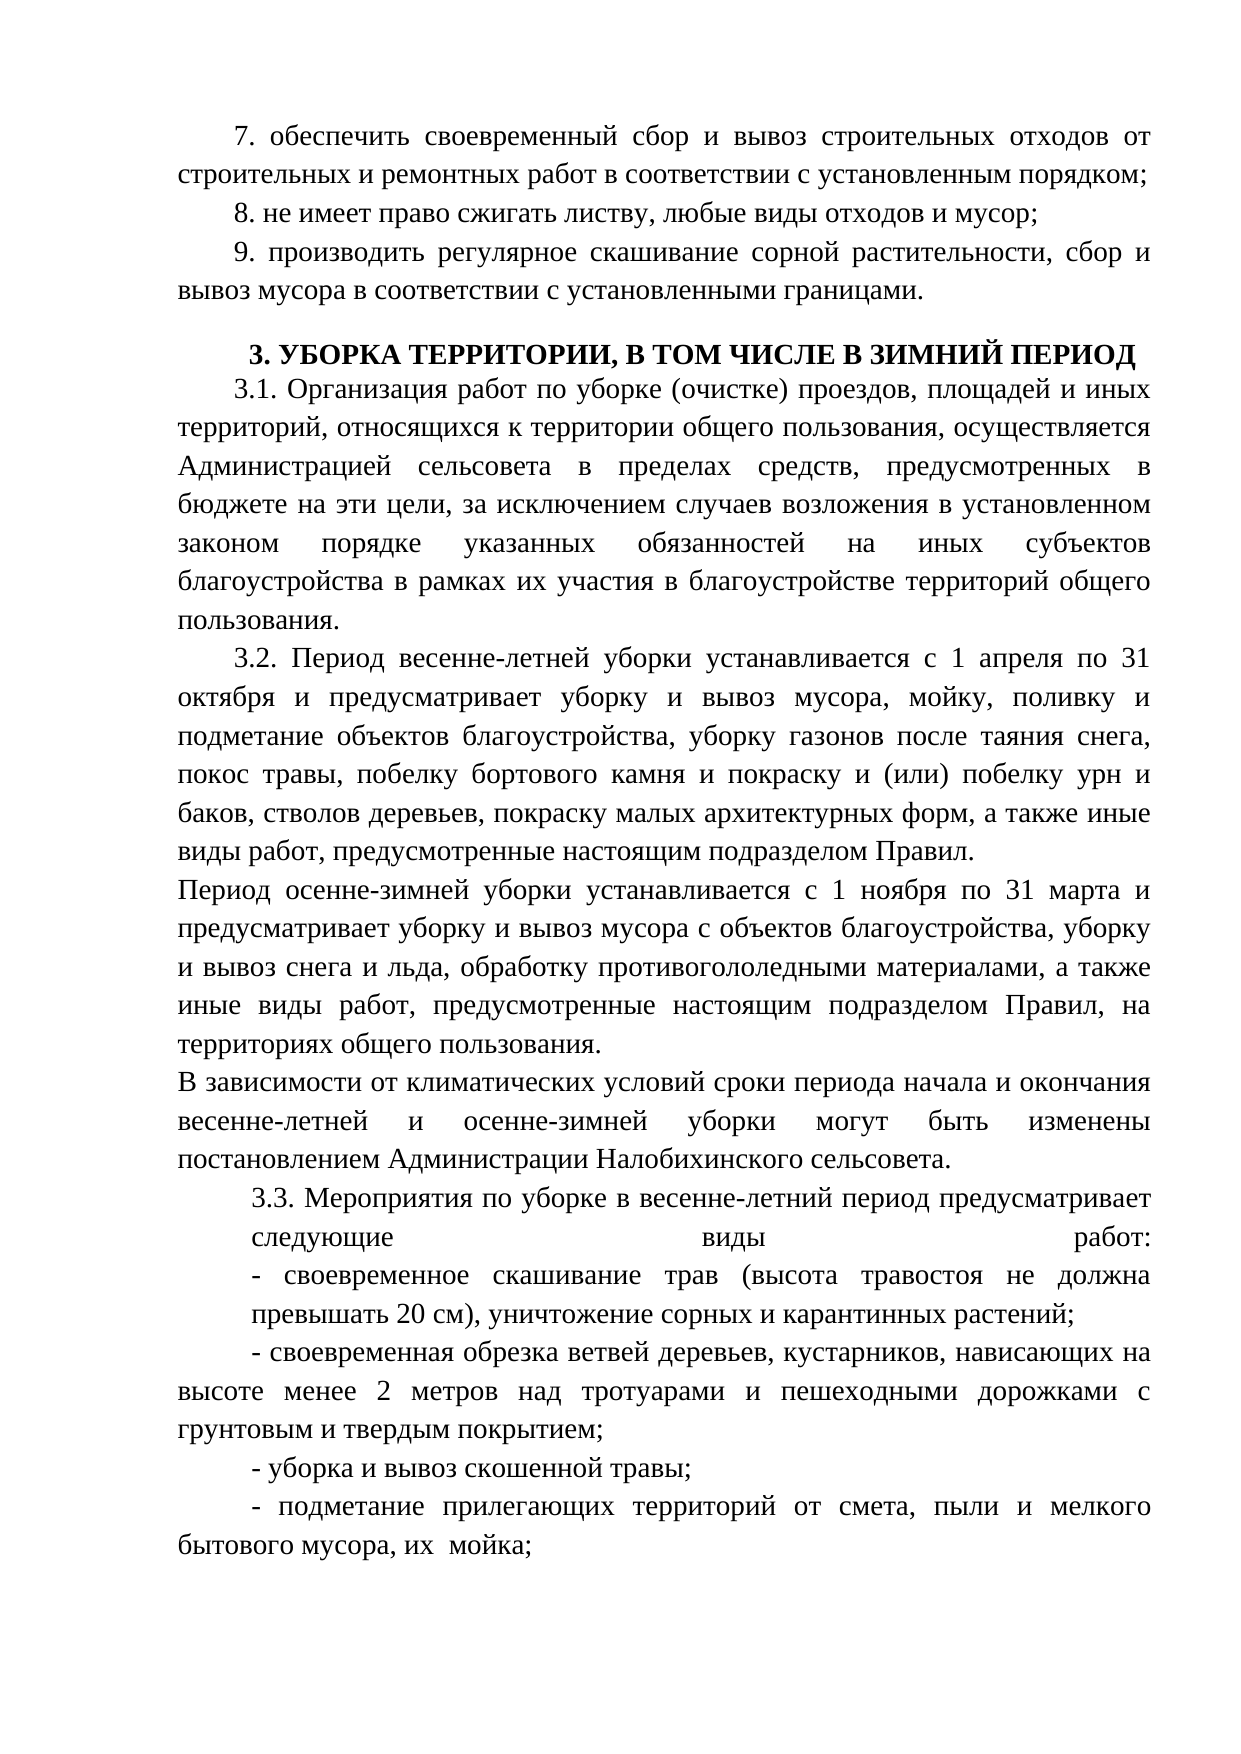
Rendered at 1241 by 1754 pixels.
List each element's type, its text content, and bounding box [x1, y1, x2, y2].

text 3.1. Организация работ по уборке (очистке) проездов, площадей и иных территорий, относящихся к территории общего пользования, осуществляется Администрацией сельсовета в пределах средств, предусмотренных в бюджете на эти цели, за исключением случаев возложения в установленном законом порядке указанных обязанностей на иных субъектов благоустройства в рамках их участия в благоустройстве территорий общего пользования. [177, 371, 1152, 636]
text 3.3. Мероприятия по уборке в весенне-летний период предусматривает следующие виды работ: - своевременное скашивание трав (высота травостоя не должна превышать 20 см), уничтожение сорных и карантинных растений; [251, 1180, 1152, 1329]
text - уборка и вывоз скошенной травы; [177, 1450, 1152, 1483]
text - подметание прилегающих территорий от смета, пыли и мелкого бытового мусора, их мойка; [177, 1488, 1152, 1561]
text - своевременная обрезка ветвей деревьев, кустарников, нависающих на высоте менее 2 метров над тротуарами и пешеходными дорожками с грунтовым и твердым покрытием; [177, 1334, 1152, 1445]
text 7. обеспечить своевременный сбор и вывоз строительных отходов от строительных и ремонтных работ в соответствии с установленным порядком; [177, 118, 1152, 190]
text Период осенне-зимней уборки устанавливается с 1 ноября по 31 марта и предусматривает уборку и вывоз мусора с объектов благоустройства, уборку и вывоз снега и льда, обработку противогололедными материалами, а также иные виды работ, предусмотренные настоящим подразделом Правил, на территориях общего пользования. [177, 872, 1152, 1059]
text 9. производить регулярное скашивание сорной растительности, сбор и вывоз мусора в соответствии с установленными границами. [177, 234, 1152, 306]
text 3.2. Период весенне-летней уборки устанавливается с 1 апреля по 31 октября и предусматривает уборку и вывоз мусора, мойку, поливку и подметание объектов благоустройства, уборку газонов после таяния снега, покос травы, побелку бортового камня и покраску и (или) побелку урн и баков, стволов деревьев, покраску малых архитектурных форм, а также иные виды работ, предусмотренные настоящим подразделом Правил. [177, 641, 1152, 867]
text 8. не имеет право сжигать листву, любые виды отходов и мусор; [177, 195, 1152, 229]
text В зависимости от климатических условий сроки периода начала и окончания весенне-летней и осенне-зимней уборки могут быть изменены постановлением Администрации Налобихинского сельсовета. [177, 1064, 1152, 1175]
text 3. УБОРКА ТЕРРИТОРИИ, В ТОМ ЧИСЛЕ В ЗИМНИЙ ПЕРИОД [177, 337, 1152, 371]
